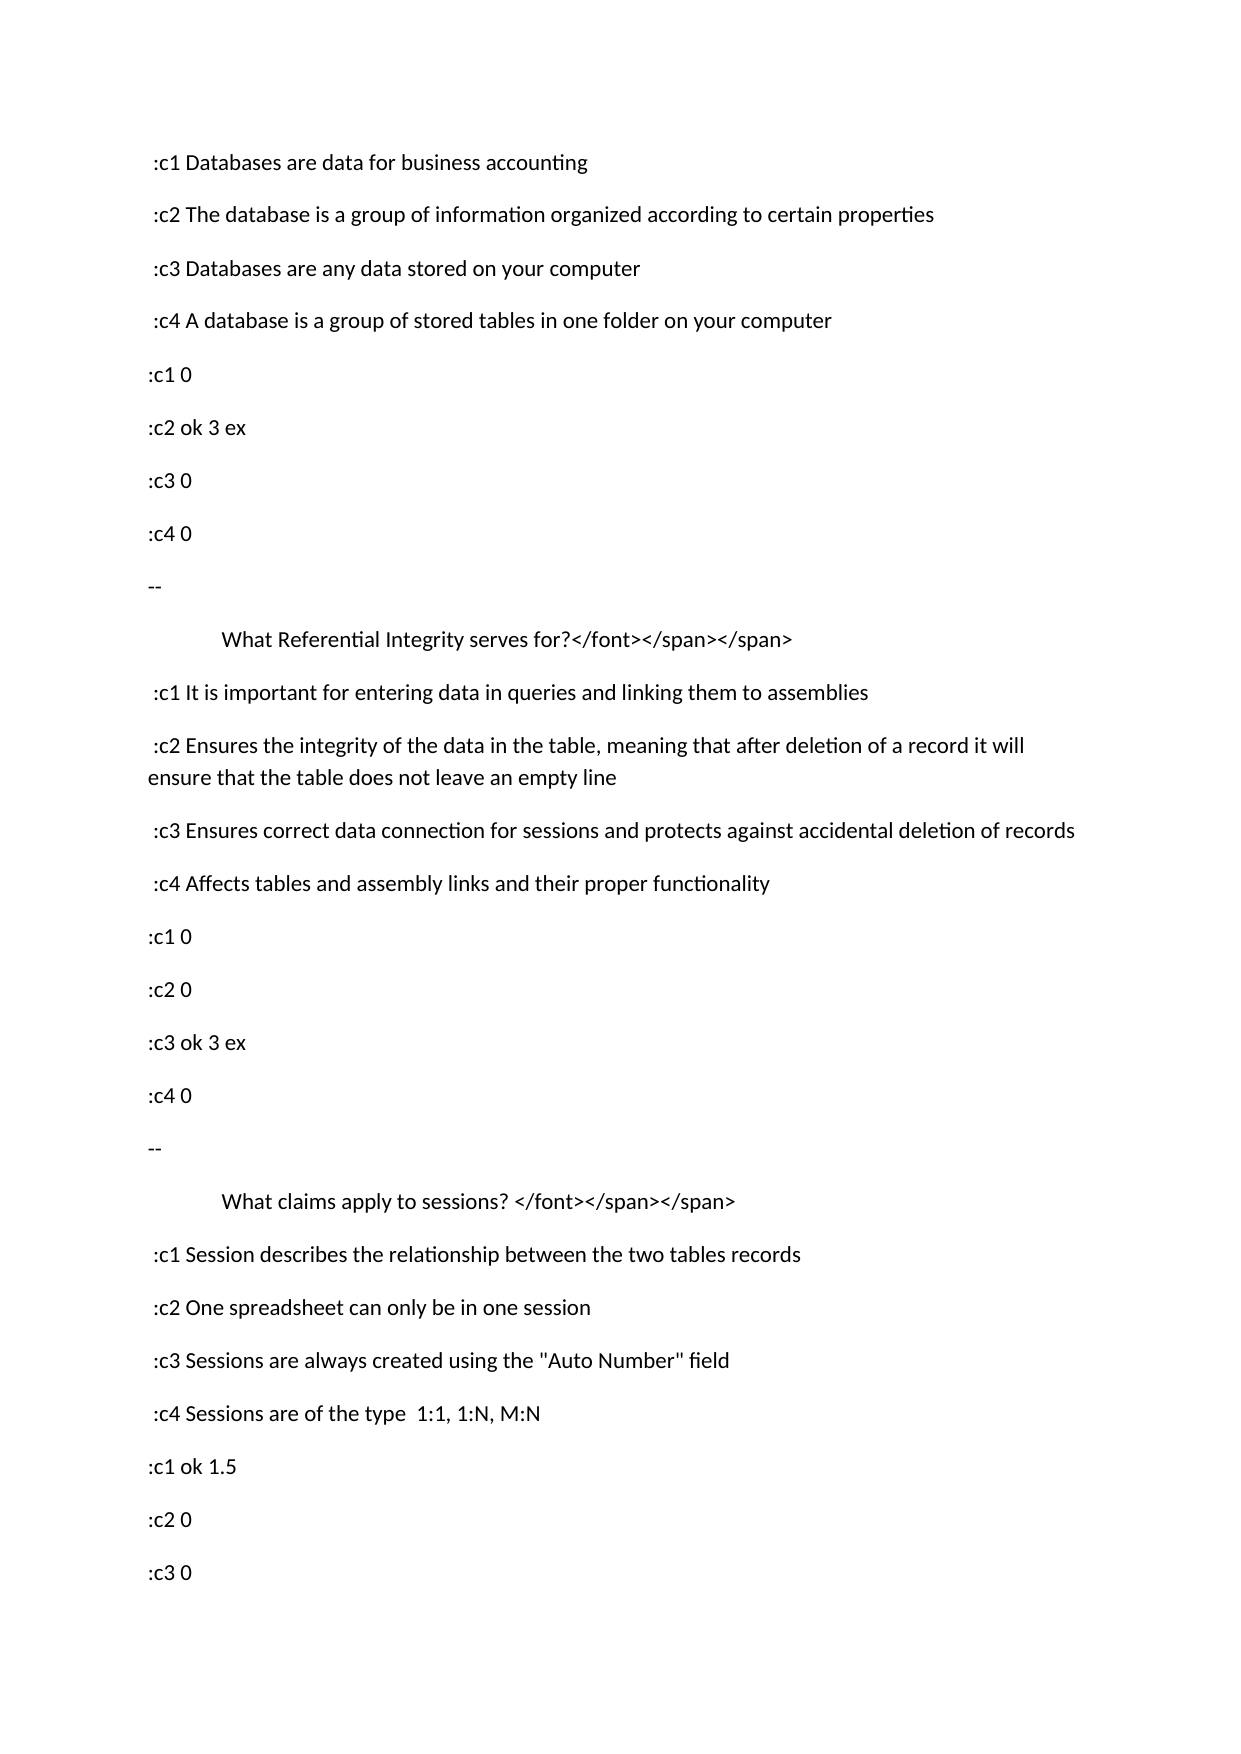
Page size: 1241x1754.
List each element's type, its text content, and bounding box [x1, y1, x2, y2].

text :c1 0 [148, 922, 1093, 950]
text :c2 0 [148, 1505, 1093, 1533]
text :c2 Ensures the integrity of the data in the table, meaning that after deletion of a record it will ensure that the table does not leave an empty line [148, 731, 1093, 791]
text -- [148, 572, 1093, 600]
text :c2 0 [148, 975, 1093, 1003]
text :c1 ok 1.5 [148, 1452, 1093, 1480]
text :c1 Session describes the relationship between the two tables records [148, 1240, 1093, 1268]
text :c4 A database is a group of stored tables in one folder on your computer [148, 307, 1093, 335]
text :c3 Ensures correct data connection for sessions and protects against accidental deletion of records [148, 816, 1093, 844]
text :c3 Databases are any data stored on your computer [148, 254, 1093, 282]
text :c2 ok 3 ex [148, 413, 1093, 441]
text What claims apply to sessions? </font></span></span> [148, 1187, 1093, 1215]
text :c1 Databases are data for business accounting [148, 148, 1093, 176]
text :c2 One spreadsheet can only be in one session [148, 1293, 1093, 1321]
text :c4 Sessions are of the type 1:1, 1:N, M:N [148, 1399, 1093, 1427]
text :c4 Affects tables and assembly links and their proper functionality [148, 869, 1093, 897]
text :c2 The database is a group of information organized according to certain properties [148, 201, 1093, 229]
text :c3 ok 3 ex [148, 1028, 1093, 1056]
text :c1 It is important for entering data in queries and linking them to assemblies [148, 678, 1093, 706]
text -- [148, 1134, 1093, 1162]
text :c4 0 [148, 519, 1093, 547]
text :c3 0 [148, 1558, 1093, 1586]
text What Referential Integrity serves for?</font></span></span> [148, 625, 1093, 653]
text :c4 0 [148, 1081, 1093, 1109]
text :c3 0 [148, 466, 1093, 494]
text :c3 Sessions are always created using the "Auto Number" field [148, 1346, 1093, 1374]
text :c1 0 [148, 360, 1093, 388]
